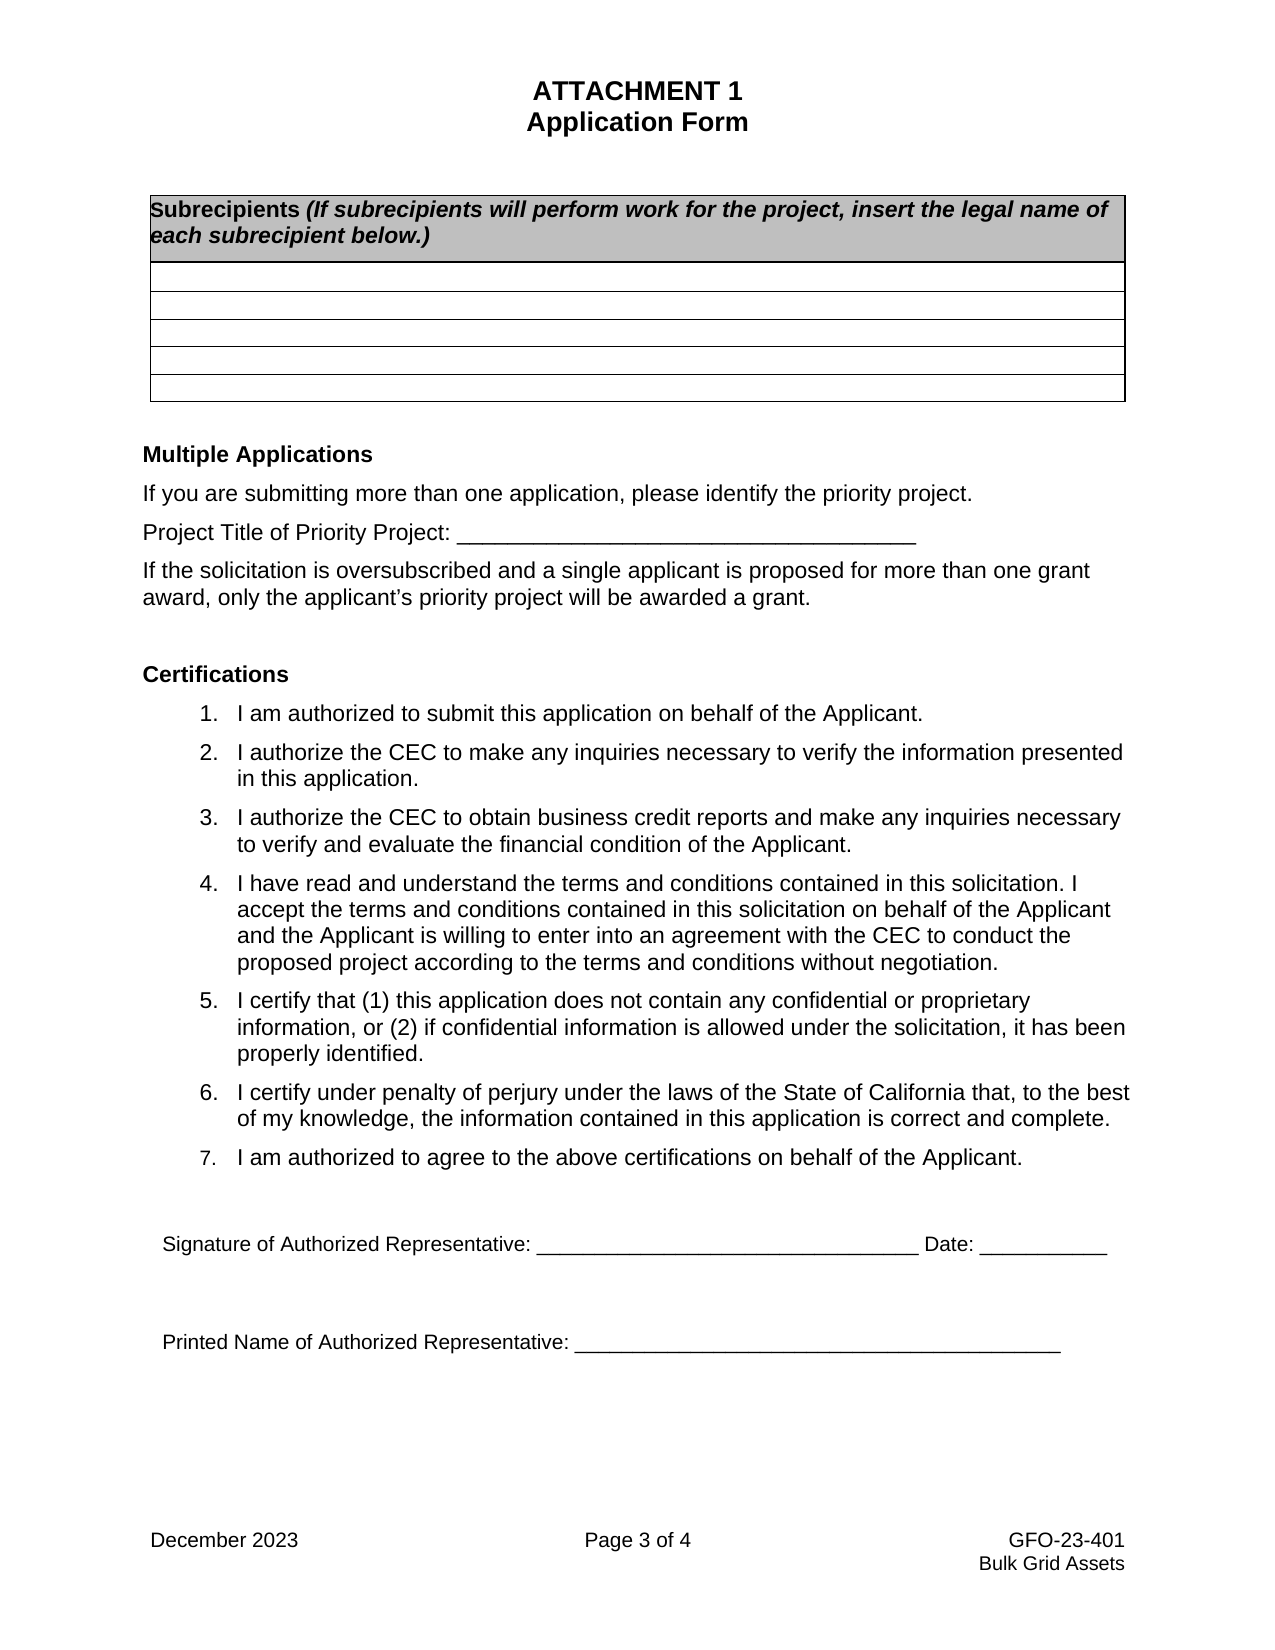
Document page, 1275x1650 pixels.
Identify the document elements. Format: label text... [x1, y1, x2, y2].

text Printed Name of Authorized Representative: __________________________________________ [162, 1330, 1132, 1354]
list I certify that (1) this application does not contain any confidential or proprietary information, or (2) if confidential information is allowed under the solicitation, it has been properly identified. [199, 987, 1132, 1066]
table_cell [151, 347, 1124, 373]
table_cell [151, 263, 1124, 291]
text Project Title of Priority Project: ____________________________________ [142, 518, 1132, 545]
text Signature of Authorized Representative: _________________________________ Date: ___________ [162, 1232, 1132, 1256]
text If the solicitation is oversubscribed and a single applicant is proposed for more than one grant award, only the applicant’s priority project will be awarded a grant. [142, 557, 1132, 610]
text If you are submitting more than one application, please identify the priority project. [142, 479, 1132, 506]
text Certifications [142, 661, 1132, 688]
table_cell [151, 375, 1124, 401]
list I am authorized to submit this application on behalf of the Applicant. [199, 700, 1132, 727]
text Multiple Applications [142, 441, 1132, 467]
table_cell [151, 320, 1124, 346]
list I authorize the CEC to obtain business credit reports and make any inquiries necessary to verify and evaluate the financial condition of the Applicant. [199, 804, 1132, 857]
list I am authorized to agree to the above certifications on behalf of the Applicant. [199, 1144, 1132, 1171]
table_header Subrecipients (If subrecipients will perform work for the project, insert the legal name of each subrecipient below.) [151, 196, 1124, 261]
list I have read and understand the terms and conditions contained in this solicitation. I accept the terms and conditions contained in this solicitation on behalf of the Applicant and the Applicant is willing to enter into an agreement with the CEC to conduct the proposed project according to the terms and conditions without negotiation. [199, 869, 1132, 975]
table_cell [151, 292, 1124, 319]
list I certify under penalty of perjury under the laws of the State of California that, to the best of my knowledge, the information contained in this application is correct and complete. [199, 1079, 1132, 1132]
list I authorize the CEC to make any inquiries necessary to verify the information presented in this application. [199, 739, 1132, 792]
